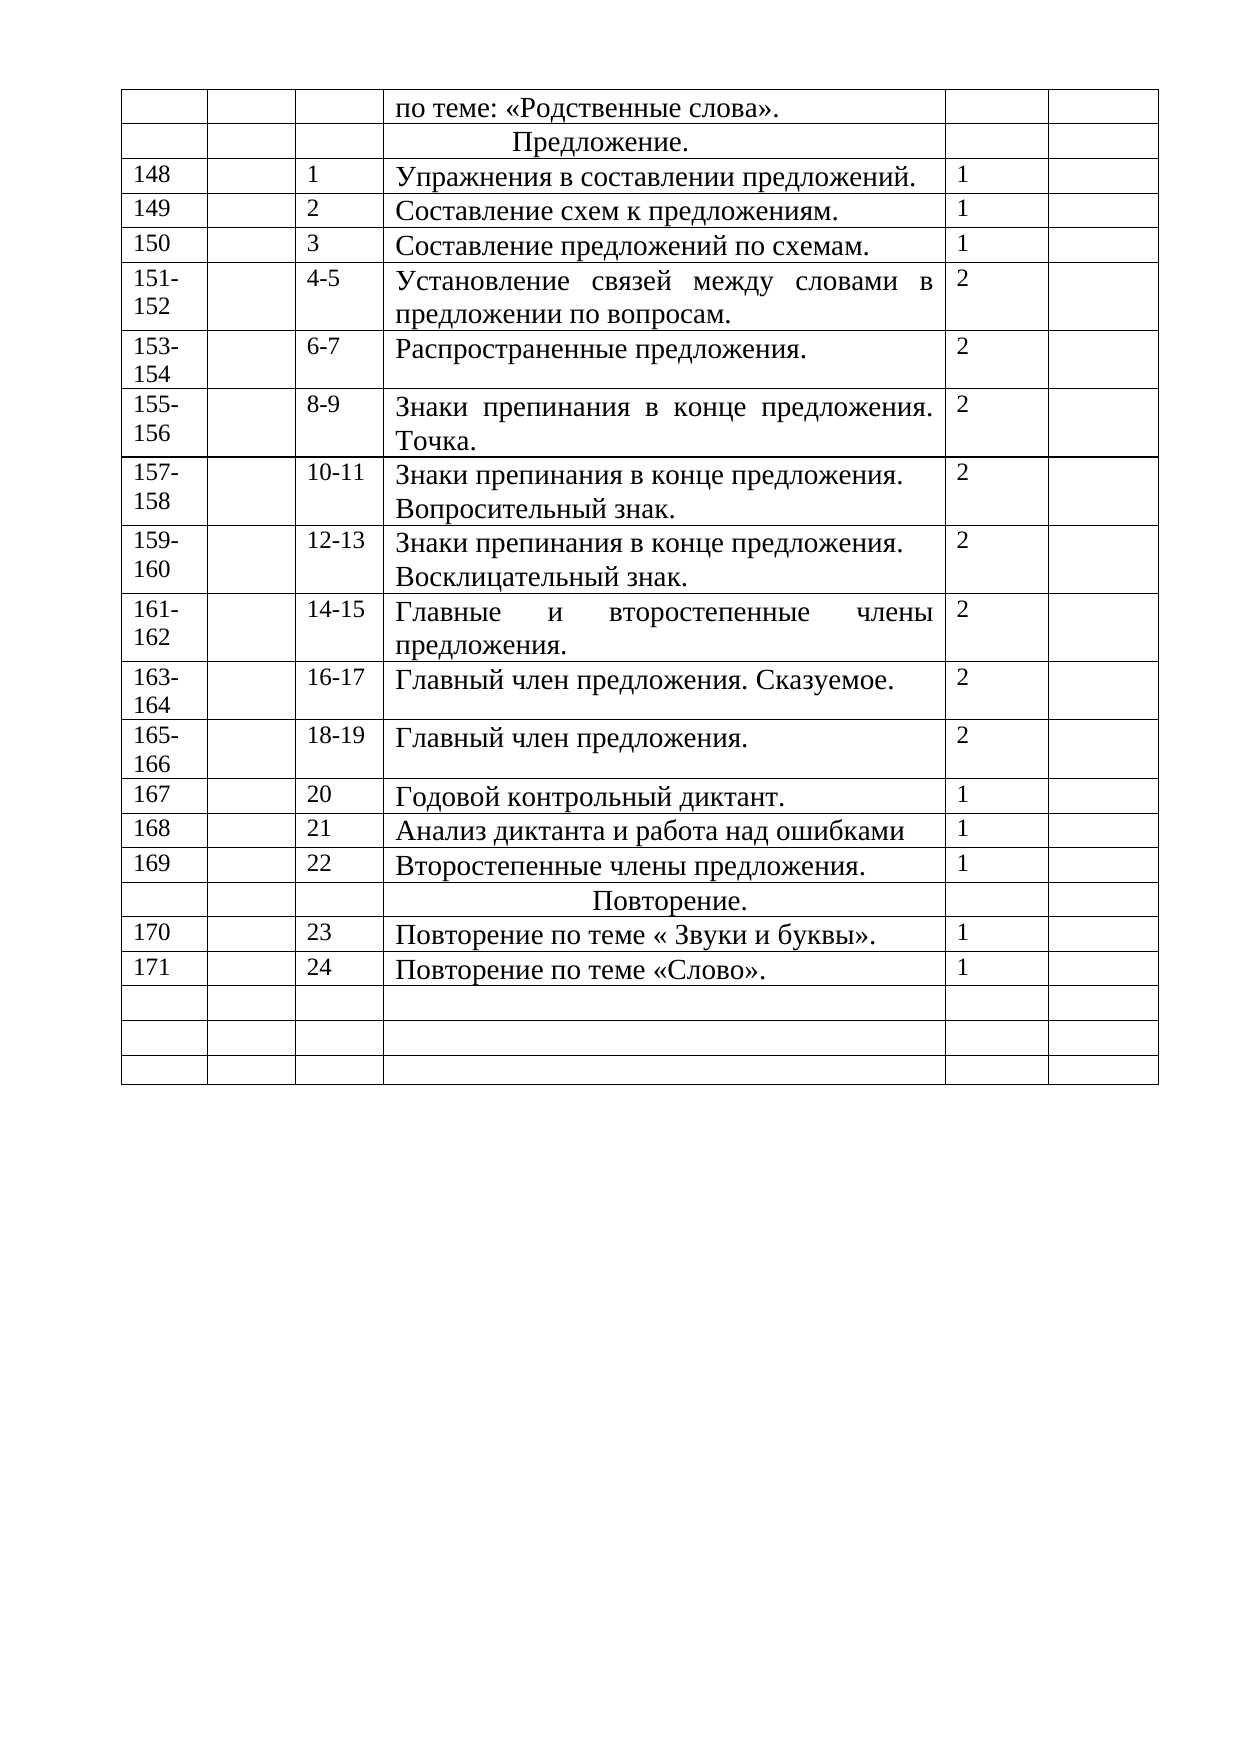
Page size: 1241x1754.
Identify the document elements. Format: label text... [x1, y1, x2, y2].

table_cell [208, 263, 295, 330]
table_cell [946, 1021, 1048, 1054]
table_cell [208, 814, 295, 847]
table_cell [208, 331, 295, 388]
table_cell [1049, 159, 1158, 192]
table_cell 6-7 [296, 331, 383, 388]
table_cell Анализ диктанта и работа над ошибками [384, 814, 945, 847]
table_cell 2 [946, 389, 1048, 456]
table_cell 161-162 [122, 594, 207, 661]
table_cell 2 [946, 720, 1048, 778]
table_cell [1049, 331, 1158, 388]
table_cell 2 [946, 526, 1048, 593]
table_cell [208, 526, 295, 593]
table_cell [208, 779, 295, 812]
table_cell [946, 124, 1048, 158]
table_cell [1049, 986, 1158, 1020]
table_cell Повторение. [384, 883, 945, 916]
table_cell 150 [122, 228, 207, 262]
table_cell [122, 124, 207, 158]
table_cell 8-9 [296, 389, 383, 456]
table_cell 21 [296, 814, 383, 847]
table_cell [208, 986, 295, 1020]
table_cell [208, 159, 295, 192]
table_cell [384, 1021, 945, 1054]
table_cell [1049, 883, 1158, 916]
table_cell [1049, 594, 1158, 661]
table_cell 159-160 [122, 526, 207, 593]
table_cell 16-17 [296, 662, 383, 719]
table_cell [1049, 662, 1158, 719]
table_cell Знаки препинания в конце предложения. Вопросительный знак. [384, 458, 945, 524]
table_cell [296, 883, 383, 916]
table_cell [1049, 526, 1158, 593]
table_cell [208, 458, 295, 524]
table_cell 167 [122, 779, 207, 812]
table_cell [384, 1056, 945, 1084]
table_cell Повторение по теме «Слово». [384, 952, 945, 985]
table_cell 1 [946, 917, 1048, 951]
table_cell [946, 1056, 1048, 1084]
table_cell Повторение по теме « Звуки и буквы». [384, 917, 945, 951]
table_cell [384, 986, 945, 1020]
table_cell 1 [946, 159, 1048, 192]
table_cell [122, 986, 207, 1020]
table_cell 24 [296, 952, 383, 985]
table_cell [208, 883, 295, 916]
table_cell [208, 594, 295, 661]
table_cell 4-5 [296, 263, 383, 330]
table_cell Второстепенные члены предложения. [384, 848, 945, 882]
table_cell [1049, 194, 1158, 227]
table_cell 171 [122, 952, 207, 985]
table_cell 20 [296, 779, 383, 812]
table_cell [1049, 779, 1158, 812]
table_cell 1 [946, 779, 1048, 812]
table_cell Предложение. [384, 124, 945, 158]
table_cell 165-166 [122, 720, 207, 778]
table_cell [1049, 720, 1158, 778]
table_cell [208, 662, 295, 719]
table_cell 22 [296, 848, 383, 882]
table_cell [296, 986, 383, 1020]
table_cell Главные и второстепенные члены предложения. [384, 594, 945, 661]
table_cell [208, 952, 295, 985]
table_cell Главный член предложения. Сказуемое. [384, 662, 945, 719]
table_cell [208, 848, 295, 882]
table_cell 1 [946, 952, 1048, 985]
table_cell 12-13 [296, 526, 383, 593]
table_cell [296, 124, 383, 158]
table_cell 2 [946, 263, 1048, 330]
table_cell 1 [946, 194, 1048, 227]
table_cell [1049, 263, 1158, 330]
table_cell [384, 90, 945, 123]
table_cell 68 [296, 90, 383, 123]
table_cell [122, 883, 207, 916]
table_cell 23 [296, 917, 383, 951]
table_cell [1049, 228, 1158, 262]
table_cell [1049, 917, 1158, 951]
table_cell 155-156 [122, 389, 207, 456]
table_cell [296, 1056, 383, 1084]
table_cell [208, 90, 295, 123]
table_cell 1 [946, 90, 1048, 123]
table_cell Знаки препинания в конце предложения. Точка. [384, 389, 945, 456]
table_cell [1049, 458, 1158, 524]
table_cell 1 [946, 228, 1048, 262]
table_cell Упражнения в составлении предложений. [384, 159, 945, 192]
table_cell Составление предложений по схемам. [384, 228, 945, 262]
table_cell Знаки препинания в конце предложения. Восклицательный знак. [384, 526, 945, 593]
table_cell 1 [946, 848, 1048, 882]
table_cell [208, 1056, 295, 1084]
table_cell Составление схем к предложениям. [384, 194, 945, 227]
table_cell 2 [946, 458, 1048, 524]
table_cell 2 [946, 331, 1048, 388]
table_cell 147 [122, 90, 207, 123]
table_cell 10-11 [296, 458, 383, 524]
table_cell 148 [122, 159, 207, 192]
table_cell 169 [122, 848, 207, 882]
table_cell [208, 720, 295, 778]
table_cell 2 [946, 662, 1048, 719]
table_cell [208, 194, 295, 227]
table_cell Годовой контрольный диктант. [384, 779, 945, 812]
table_cell 153-154 [122, 331, 207, 388]
table_cell 14-15 [296, 594, 383, 661]
table_cell 1 [296, 159, 383, 192]
table_cell [1049, 1056, 1158, 1084]
table_cell 2 [946, 594, 1048, 661]
table_cell [1049, 1021, 1158, 1054]
table_cell 151-152 [122, 263, 207, 330]
table_cell 168 [122, 814, 207, 847]
table_cell 3 [296, 228, 383, 262]
table_cell 163-164 [122, 662, 207, 719]
table_cell 2 [296, 194, 383, 227]
table_cell 1 [946, 814, 1048, 847]
table_cell [1049, 814, 1158, 847]
table_cell [1049, 124, 1158, 158]
table_cell [208, 228, 295, 262]
table_cell Распространенные предложения. [384, 331, 945, 388]
table_cell [946, 986, 1048, 1020]
table_cell [208, 124, 295, 158]
table_cell Главный член предложения. [384, 720, 945, 778]
table_cell [1049, 90, 1158, 123]
table_cell [946, 883, 1048, 916]
table_cell 170 [122, 917, 207, 951]
table_cell Установление связей между словами в предложении по вопросам. [384, 263, 945, 330]
table_cell 18-19 [296, 720, 383, 778]
table_cell [208, 1021, 295, 1054]
table_cell [1049, 389, 1158, 456]
table_cell [296, 1021, 383, 1054]
table_cell [1049, 848, 1158, 882]
table_cell 149 [122, 194, 207, 227]
table_cell [122, 1056, 207, 1084]
table_cell [1049, 952, 1158, 985]
table_cell [208, 917, 295, 951]
table_cell [122, 1021, 207, 1054]
table_cell 157-158 [122, 458, 207, 524]
table_cell [208, 389, 295, 456]
